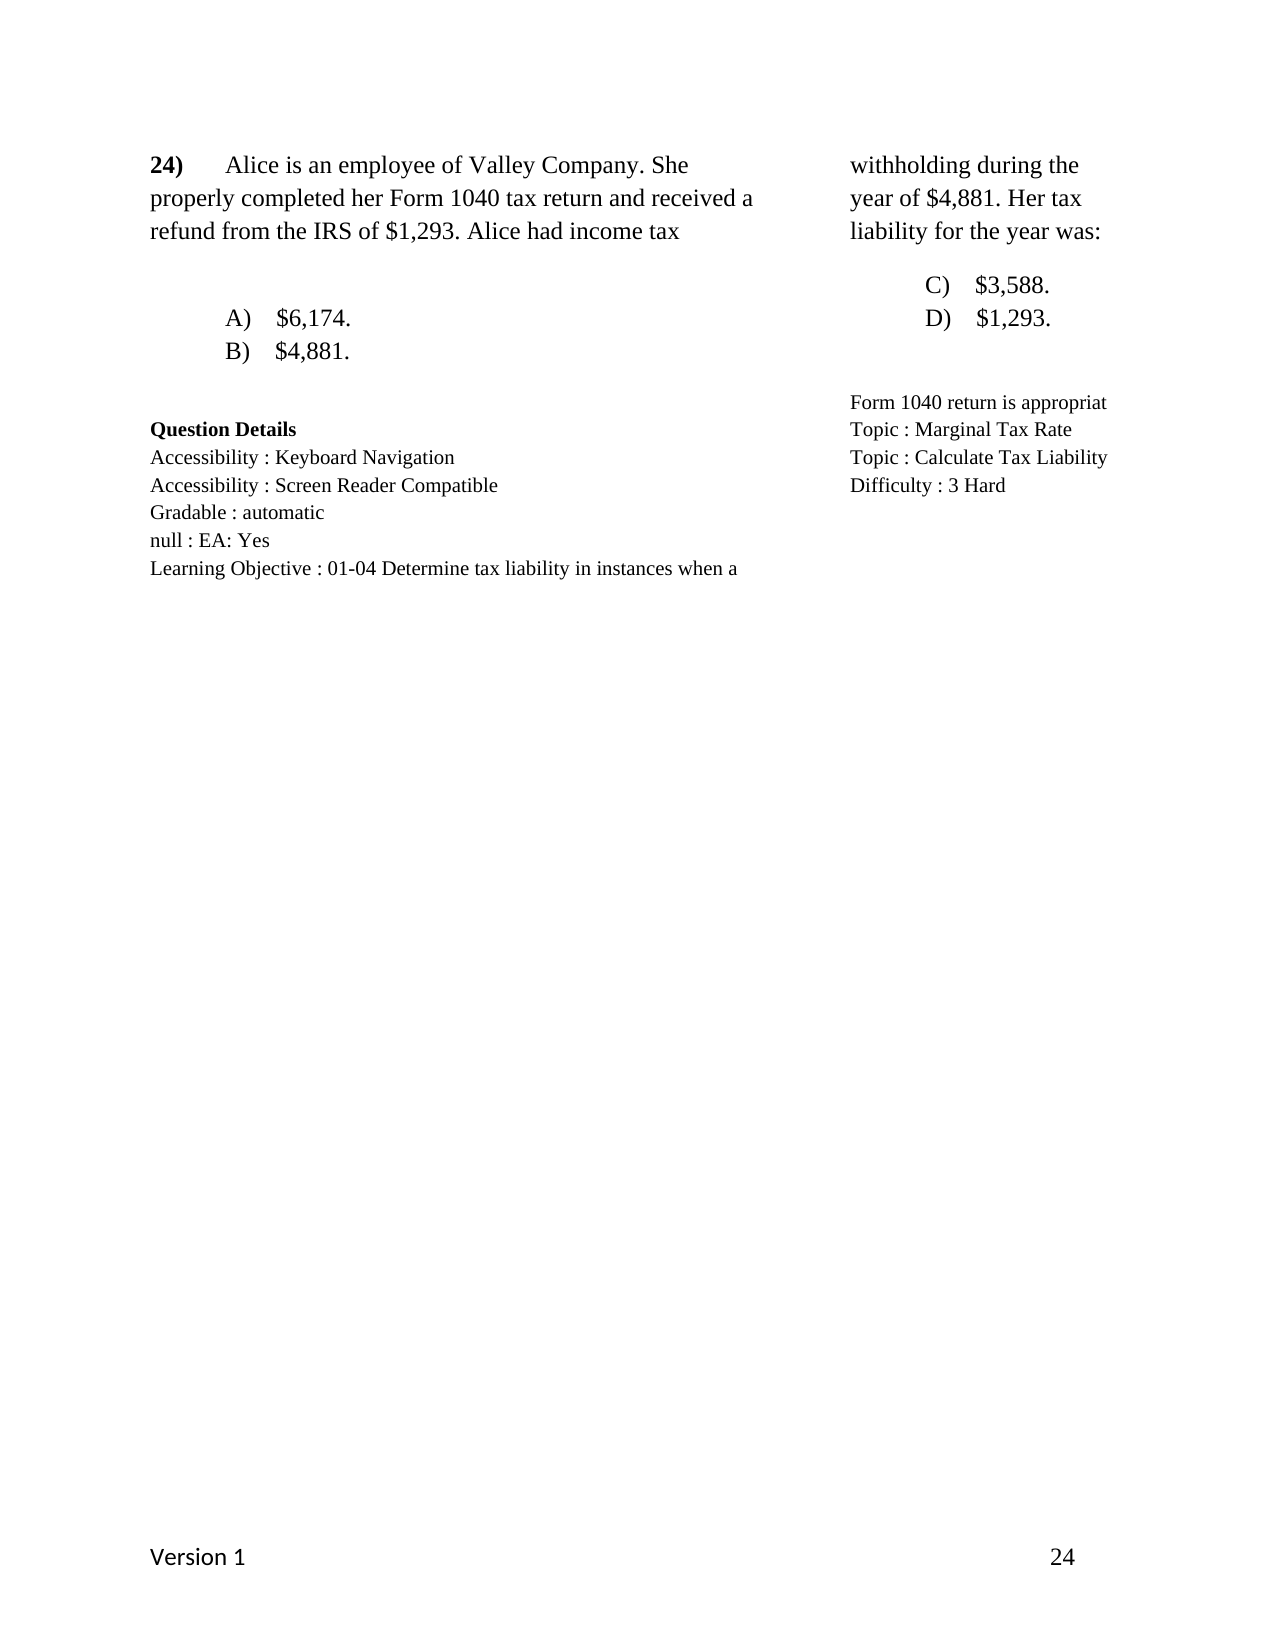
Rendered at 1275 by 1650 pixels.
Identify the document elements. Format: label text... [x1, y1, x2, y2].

text 24) Alice is an employee of Valley Company. She properly completed her Form 1040 tax return and received a refund from the IRS of $1,293. Alice had income tax withholding during the year of $4,881. Her tax liability for the year was: [150, 150, 775, 245]
text A) $6,174. B) $4,881. C) $3,588. D) $1,293. [850, 270, 1125, 365]
text Question Details Accessibility : Keyboard Navigation Accessibility : Screen Reader Compatible Gradable : automatic null : EA: Yes Learning Objective : 01-04 Determine tax liability in instances when a Form 1040 return is appropriat Topic : Marginal Tax Rate Topic : Calculate Tax Liability Difficulty : 3 Hard [850, 390, 1125, 497]
text Question Details Accessibility : Keyboard Navigation Accessibility : Screen Reader Compatible Gradable : automatic null : EA: Yes Learning Objective : 01-04 Determine tax liability in instances when a Form 1040 return is appropriat Topic : Marginal Tax Rate Topic : Calculate Tax Liability Difficulty : 3 Hard [150, 390, 775, 579]
text A) $6,174. B) $4,881. C) $3,588. D) $1,293. [150, 270, 775, 365]
text 24) Alice is an employee of Valley Company. She properly completed her Form 1040 tax return and received a refund from the IRS of $1,293. Alice had income tax withholding during the year of $4,881. Her tax liability for the year was: [850, 150, 1125, 245]
